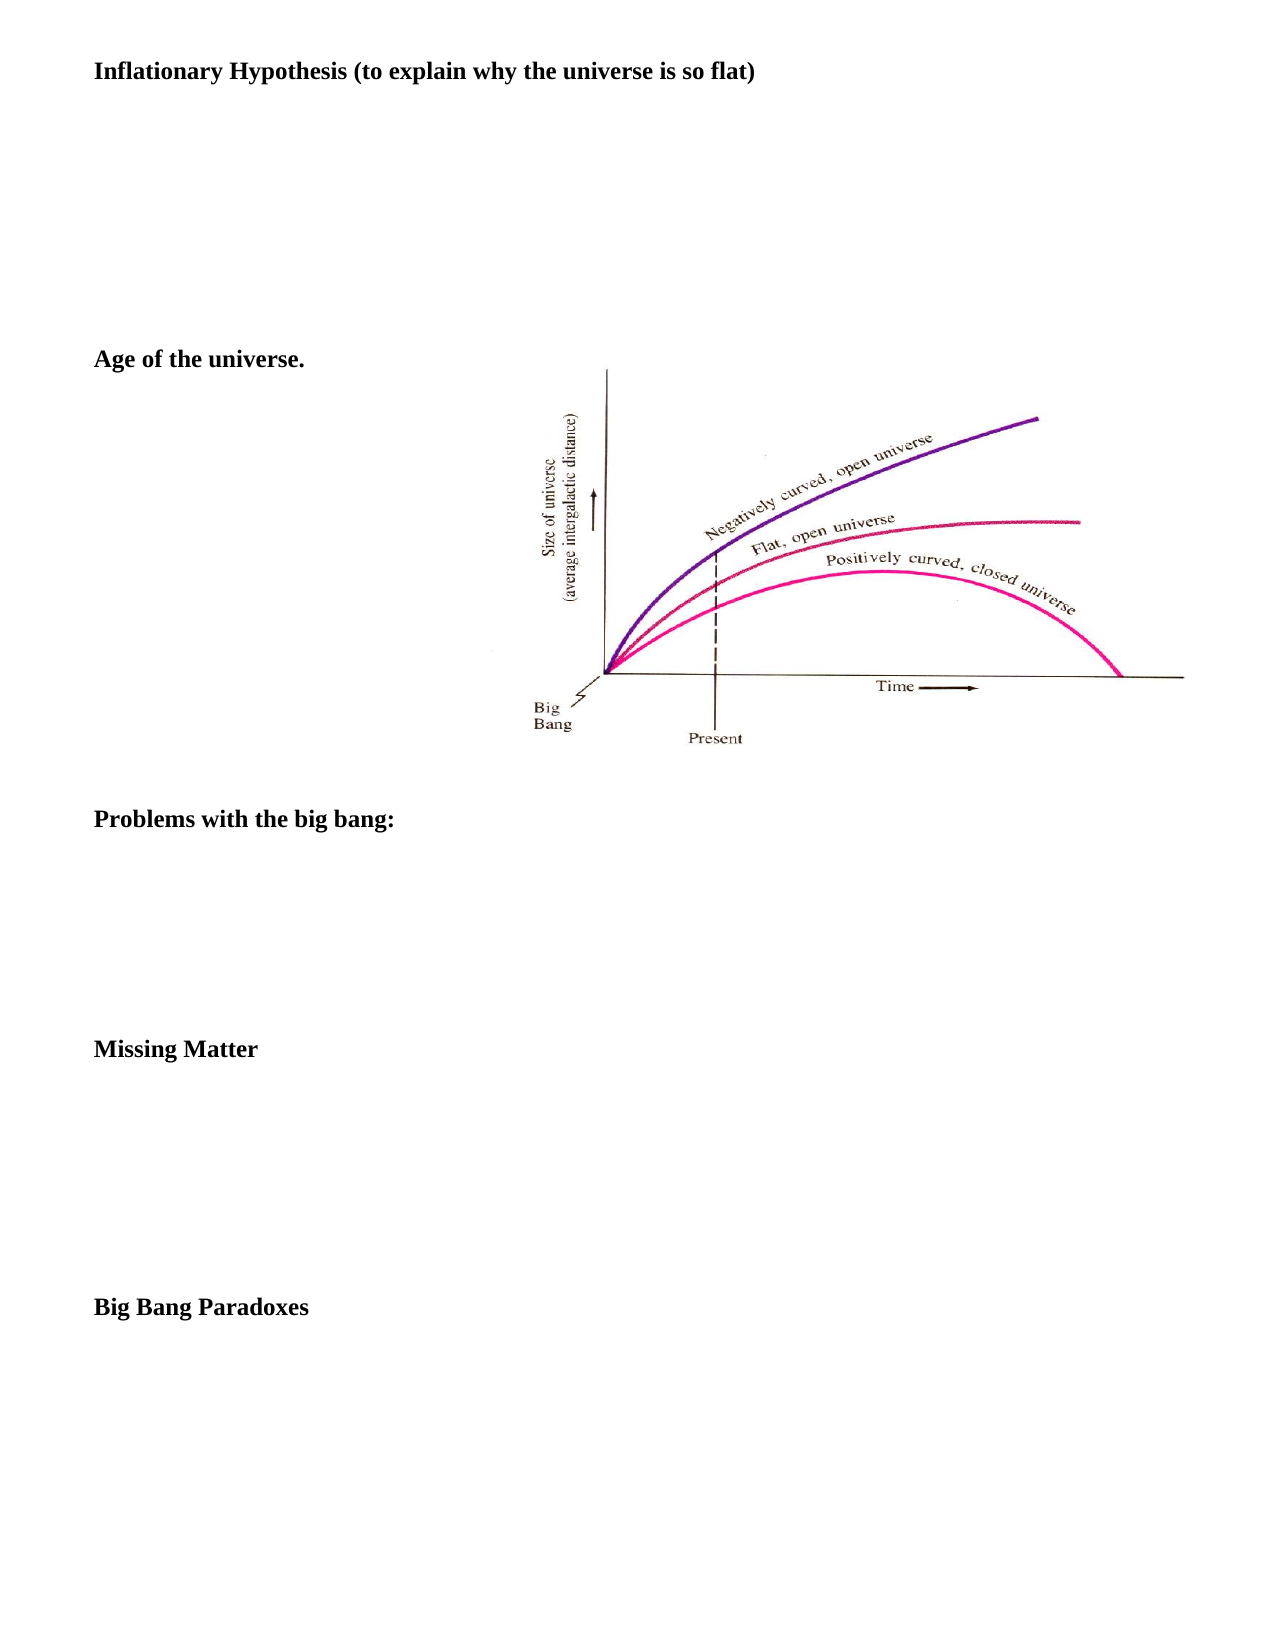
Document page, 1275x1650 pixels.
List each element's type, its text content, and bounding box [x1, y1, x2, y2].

text Problems with the big bang: [94, 804, 1162, 832]
picture [487, 356, 1244, 759]
text Age of the universe. [94, 344, 1162, 372]
text Big Bang Paradoxes [94, 1292, 1162, 1321]
text Inflationary Hypothesis (to explain why the universe is so flat) [94, 56, 1162, 85]
text Missing Matter [94, 1034, 1162, 1062]
